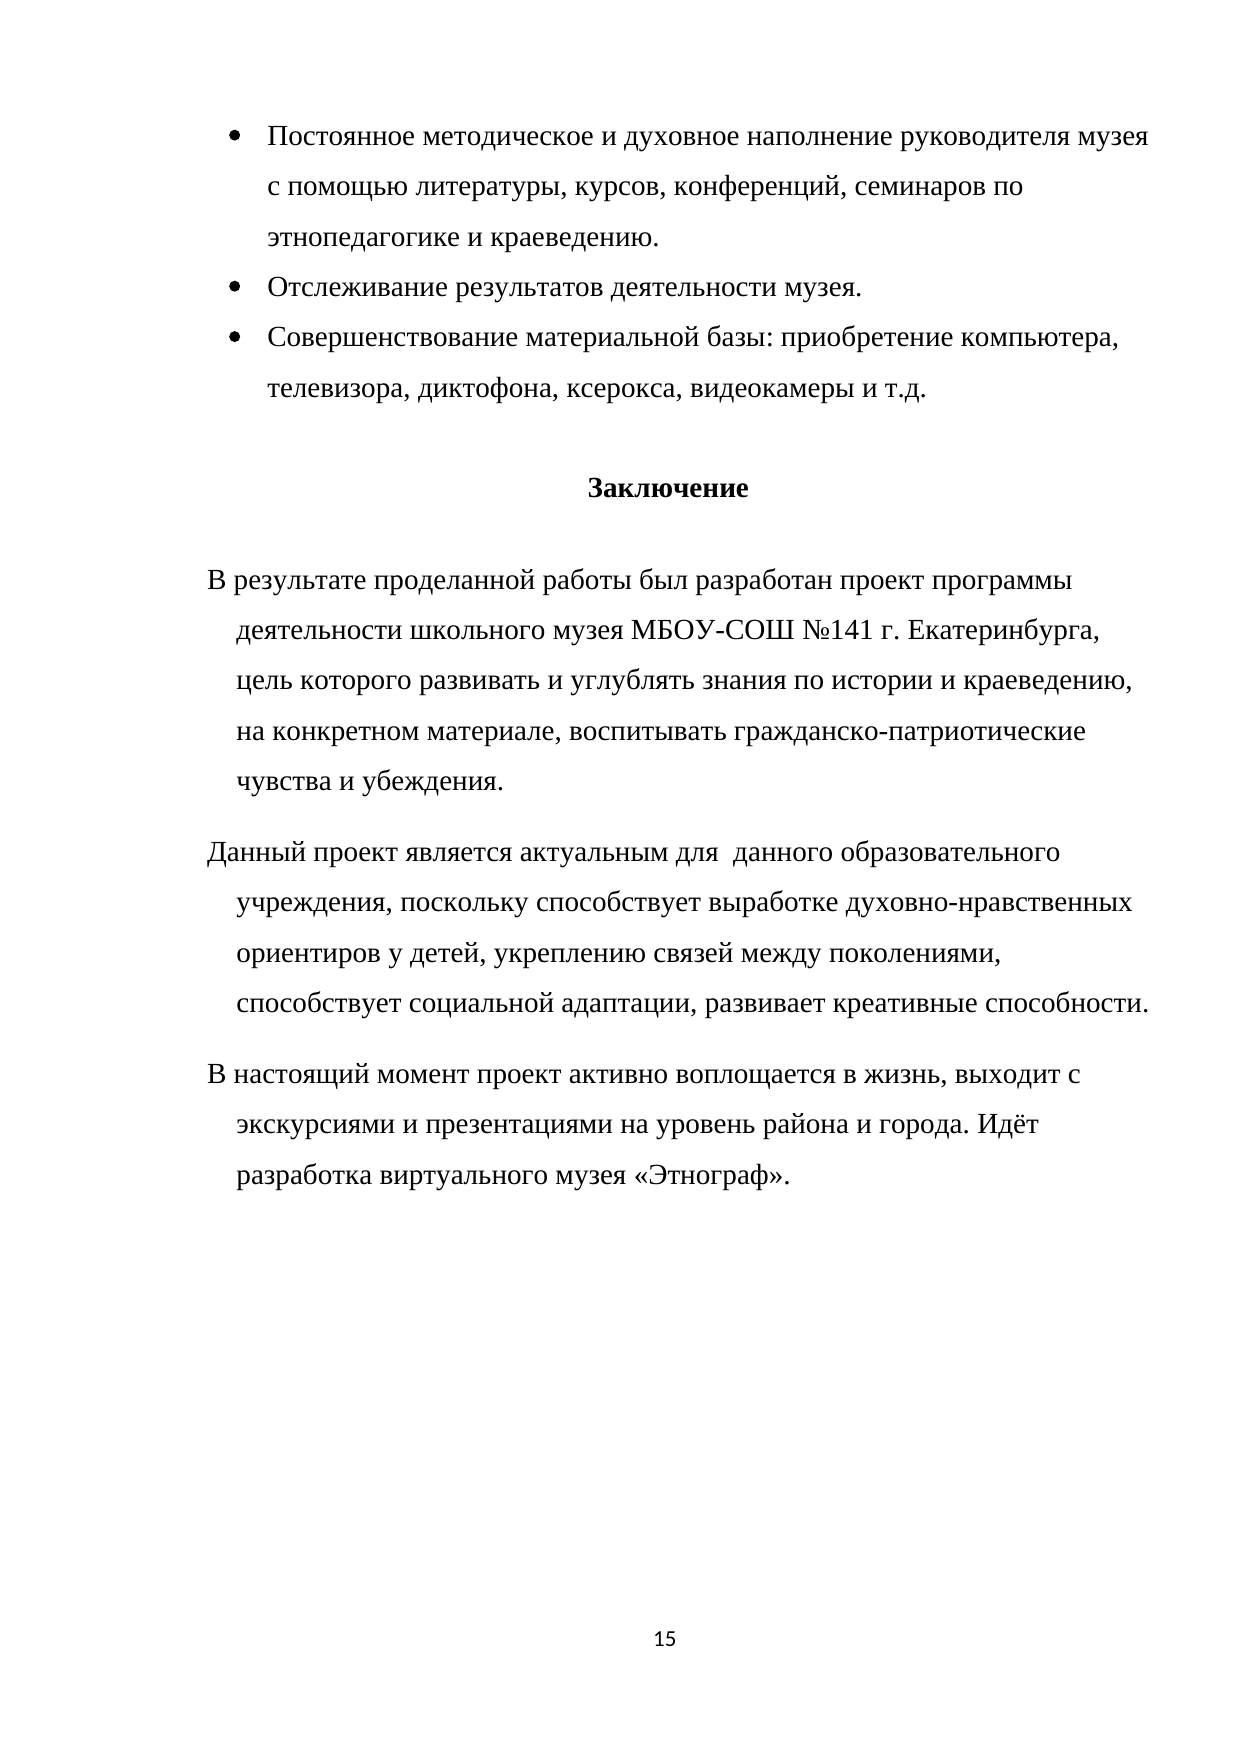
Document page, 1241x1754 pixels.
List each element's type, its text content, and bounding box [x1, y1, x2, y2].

subtitle Заключение [177, 470, 1152, 504]
list Совершенствование материальной базы: приобретение компьютера, телевизора, диктофона, ксерокса, видеокамеры и т.д. [229, 319, 1152, 403]
text В настоящий момент проект активно воплощается в жизнь, выходит с экскурсиями и презентациями на уровень района и города. Идёт разработка виртуального музея «Этнограф». [207, 1056, 1152, 1191]
list Постоянное методическое и духовное наполнение руководителя музея с помощью литературы, курсов, конференций, семинаров по этнопедагогике и краеведению. [229, 118, 1152, 252]
text В результате проделанной работы был разработан проект программы деятельности школьного музея МБОУ-СОШ №141 г. Екатеринбурга, цель которого развивать и углублять знания по истории и краеведению, на конкретном материале, воспитывать гражданско-патриотические чувства и убеждения. [207, 562, 1152, 797]
text Данный проект является актуальным для данного образовательного учреждения, поскольку способствует выработке духовно-нравственных ориентиров у детей, укреплению связей между поколениями, способствует социальной адаптации, развивает креативные способности. [207, 834, 1152, 1019]
list Отслеживание результатов деятельности музея. [229, 269, 1152, 303]
